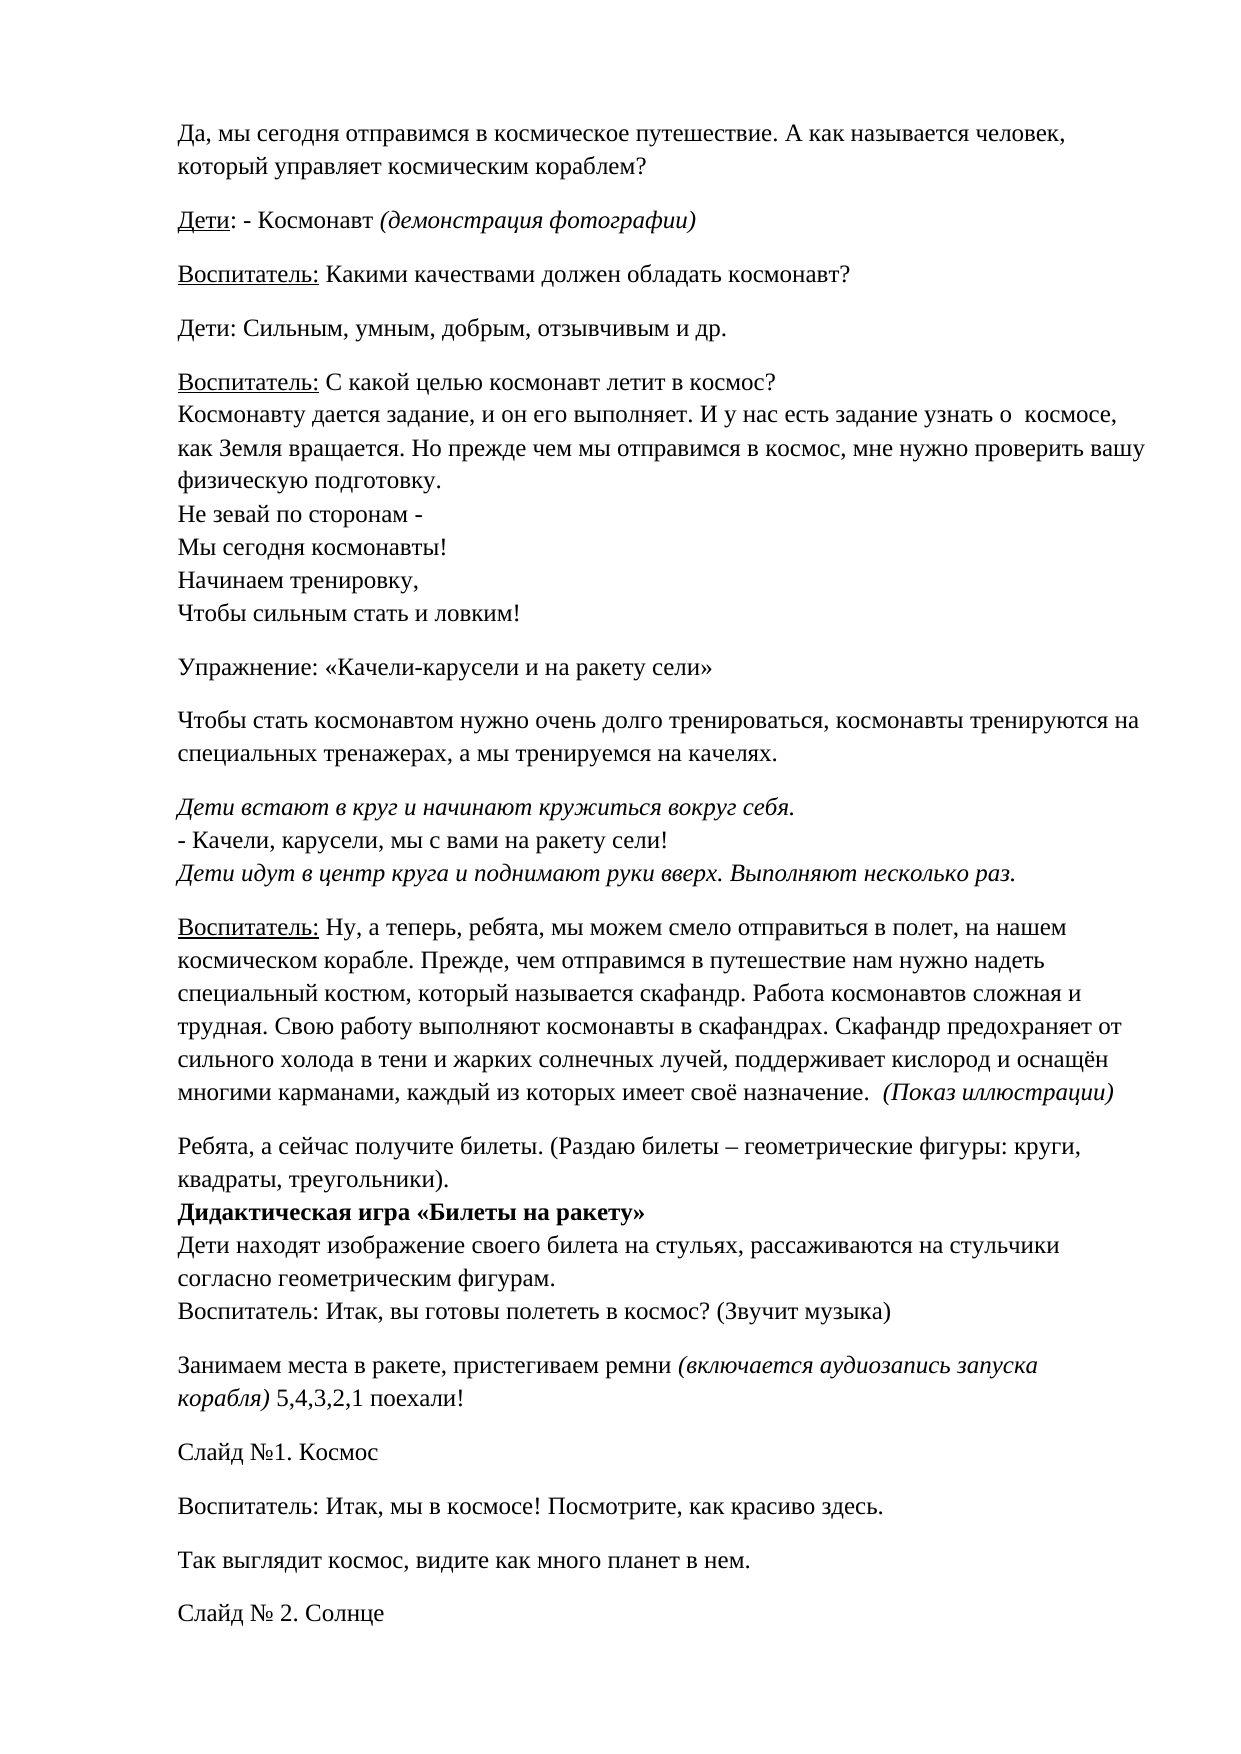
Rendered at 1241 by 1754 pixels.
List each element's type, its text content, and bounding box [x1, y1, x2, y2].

text Занимаем места в ракете, пристегиваем ремни (включается аудиозапись запуска корабля) 5,4,3,2,1 поехали! [177, 1350, 1152, 1412]
text Ребята, а сейчас получите билеты. (Раздаю билеты – геометрические фигуры: круги, квадраты, треугольники). Дидактическая игра «Билеты на ракету» Дети находят изображение своего билета на стульях, рассаживаются на стульчики согласно геометрическим фигурам. Воспитатель: Итак, вы готовы полететь в космос? (Звучит музыка) [177, 1131, 1152, 1325]
text Дети встают в круг и начинают кружиться вокруг себя. - Качели, карусели, мы с вами на ракету сели! Дети идут в центр круга и поднимают руки вверх. Выполняют несколько раз. [177, 792, 1152, 887]
text Чтобы стать космонавтом нужно очень долго тренироваться, космонавты тренируются на специальных тренажерах, а мы тренируемся на качелях. [177, 705, 1152, 767]
text Воспитатель: Какими качествами должен обладать космонавт? [177, 259, 1152, 288]
text Так выглядит космос, видите как много планет в нем. [177, 1545, 1152, 1573]
text Воспитатель: Итак, мы в космосе! Посмотрите, как красиво здесь. [177, 1491, 1152, 1519]
text Слайд № 2. Солнце [177, 1598, 1152, 1627]
text Дети: Сильным, умным, добрым, отзывчивым и др. [177, 313, 1152, 341]
text Упражнение: «Качели-карусели и на ракету сели» [177, 652, 1152, 680]
text Слайд №1. Космос [177, 1437, 1152, 1466]
text Воспитатель: Ну, а теперь, ребята, мы можем смело отправиться в полет, на нашем космическом корабле. Прежде, чем отправимся в путешествие нам нужно надеть специальный костюм, который называется скафандр. Работа космонавтов сложная и трудная. Свою работу выполняют космонавты в скафандрах. Скафандр предохраняет от сильного холода в тени и жарких солнечных лучей, поддерживает кислород и оснащён многими карманами, каждый из которых имеет своё назначение. (Показ иллюстрации) [177, 912, 1152, 1106]
text Воспитатель: С какой целью космонавт летит в космос? Космонавту дается задание, и он его выполняет. И у нас есть задание узнать о космосе, как Земля вращается. Но прежде чем мы отправимся в космос, мне нужно проверить вашу физическую подготовку. Не зевай по сторонам - Мы сегодня космонавты! Начинаем тренировку, Чтобы сильным стать и ловким! [177, 367, 1152, 626]
text Дети: - Космонавт (демонстрация фотографии) [177, 205, 1152, 234]
text Да, мы сегодня отправимся в космическое путешествие. А как называется человек, который управляет космическим кораблем? [177, 118, 1152, 180]
